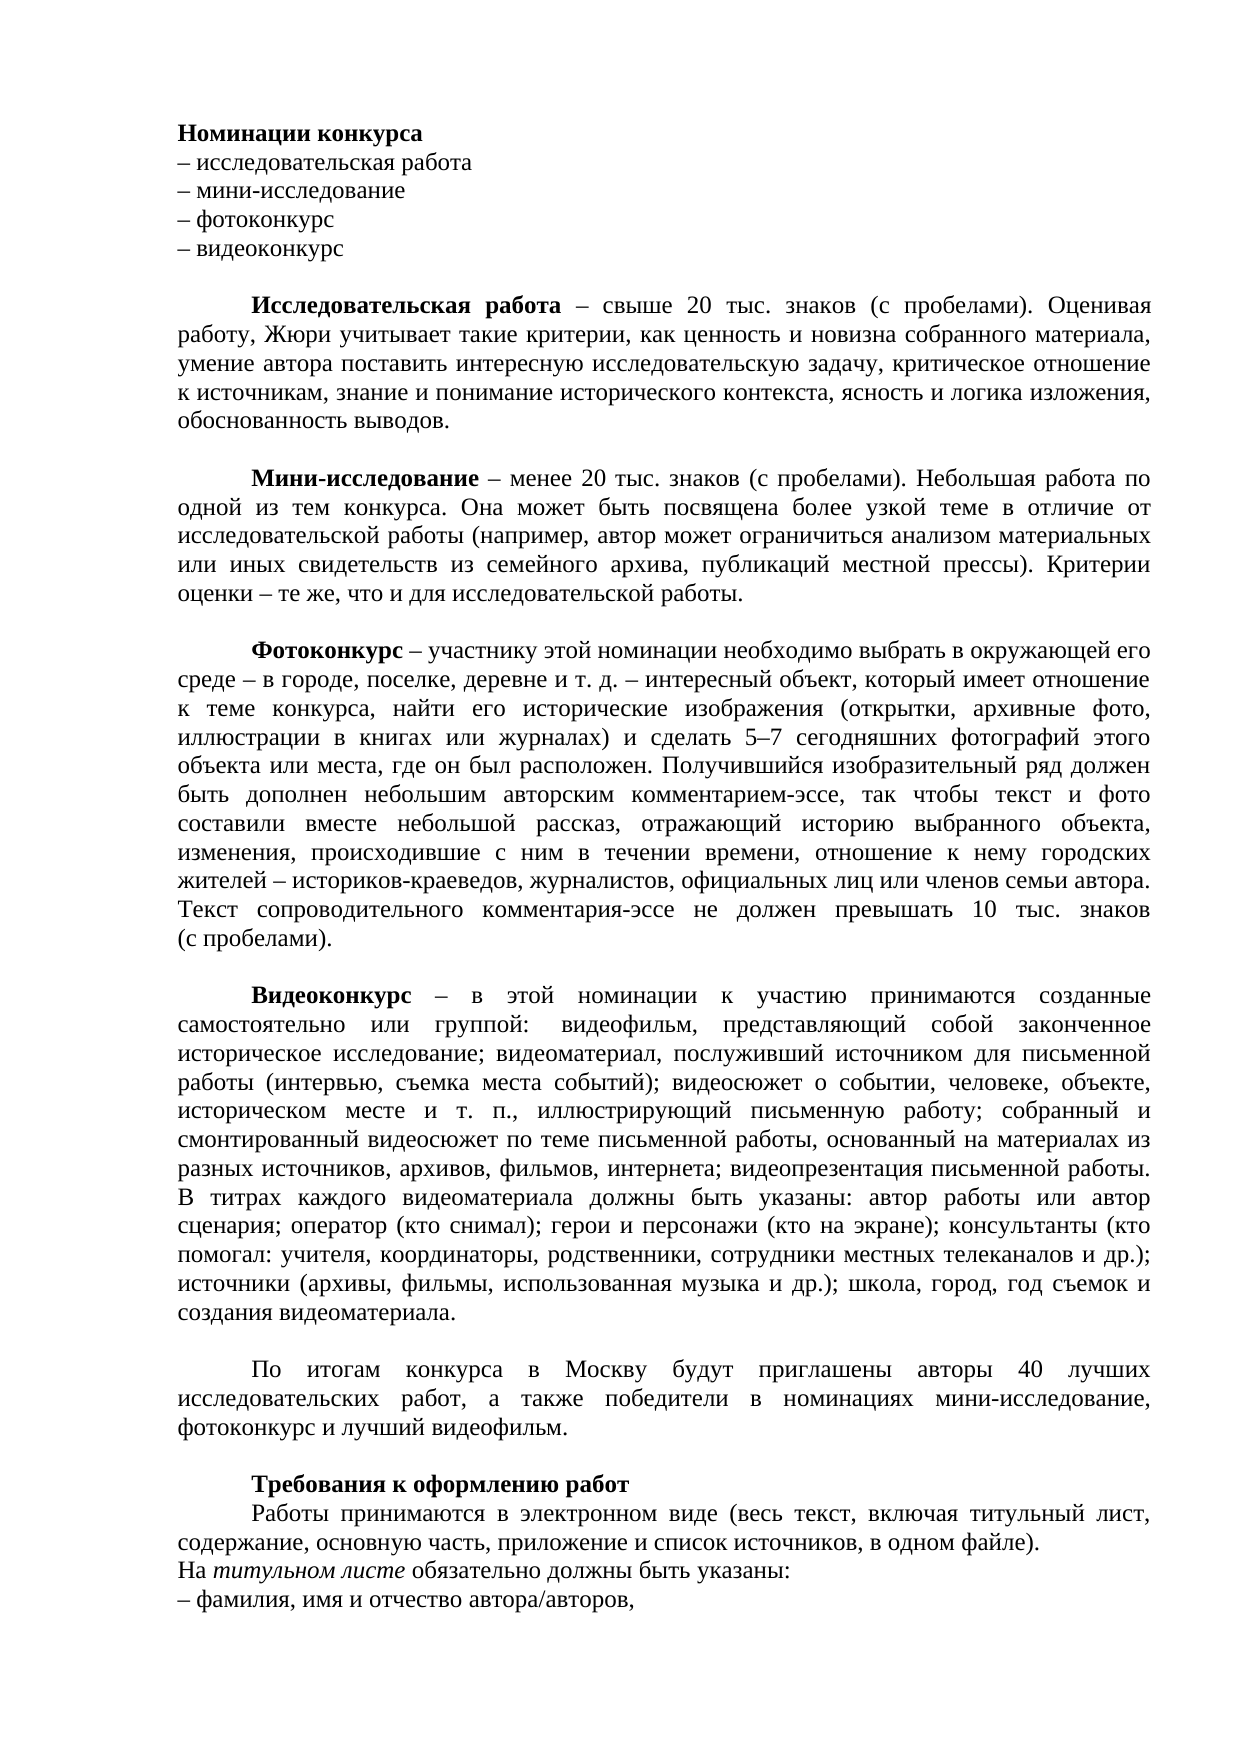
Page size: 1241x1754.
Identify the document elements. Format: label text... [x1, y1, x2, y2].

text Работы принимаются в электронном виде (весь текст, включая титульный лист, содержание, основную часть, приложение и список источников, в одном файле). [177, 1498, 1152, 1556]
text Мини-исследование – менее 20 тыс. знаков (с пробелами). Небольшая работа по одной из тем конкурса. Она может быть посвящена более узкой теме в отличие от исследовательской работы (например, автор может ограничиться анализом материальных или иных свидетельств из семейного архива, публикаций местной прессы). Критерии оценки – те же, что и для исследовательской работы. [177, 463, 1152, 607]
text Видеоконкурс – в этой номинации к участию принимаются созданные самостоятельно или группой: видеофильм, представляющий собой законченное историческое исследование; видеоматериал, послуживший источником для письменной работы (интервью, съемка места событий); видеосюжет о событии, человеке, объекте, историческом месте и т. п., иллюстрирующий письменную работу; собранный и смонтированный видеосюжет по теме письменной работы, основанный на материалах из разных источников, архивов, фильмов, интернета; видеопрезентация письменной работы. В титрах каждого видеоматериала должны быть указаны: автор работы или автор сценария; оператор (кто снимал); герои и персонажи (кто на экране); консультанты (кто помогал: учителя, координаторы, родственники, сотрудники местных телеканалов и др.); источники (архивы, фильмы, использованная музыка и др.); школа, город, год съемок и создания видеоматериала. [177, 981, 1152, 1326]
text – фамилия, имя и отчество автора/авторов, [177, 1584, 1152, 1613]
text Требования к оформлению работ [177, 1469, 1152, 1498]
text Номинации конкурса [177, 118, 1152, 147]
text – фотоконкурс [177, 204, 1152, 233]
text – видеоконкурс [177, 233, 1152, 262]
text По итогам конкурса в Москву будут приглашены авторы 40 лучших исследовательских работ, а также победители в номинациях мини-исследование, фотоконкурс и лучший видеофильм. [177, 1354, 1152, 1441]
text – исследовательская работа [177, 147, 1152, 176]
text Исследовательская работа – свыше 20 тыс. знаков (с пробелами). Оценивая работу, Жюри учитывает такие критерии, как ценность и новизна собранного материала, умение автора поставить интересную исследовательскую задачу, критическое отношение к источникам, знание и понимание исторического контекста, ясность и логика изложения, обоснованность выводов. [177, 291, 1152, 434]
text Фотоконкурс – участнику этой номинации необходимо выбрать в окружающей его среде – в городе, поселке, деревне и т. д. – интересный объект, который имеет отношение к теме конкурса, найти его исторические изображения (открытки, архивные фото, иллюстрации в книгах или журналах) и сделать 5–7 сегодняшних фотографий этого объекта или места, где он был расположен. Получившийся изобразительный ряд должен быть дополнен небольшим авторским комментарием-эссе, так чтобы текст и фото составили вместе небольшой рассказ, отражающий историю выбранного объекта, изменения, происходившие с ним в течении времени, отношение к нему городских жителей – историков-краеведов, журналистов, официальных лиц или членов семьи автора. Текст сопроводительного комментария-эссе не должен превышать 10 тыс. знаков (с пробелами). [177, 636, 1152, 952]
text – мини-исследование [177, 176, 1152, 204]
text На титульном листе обязательно должны быть указаны: [177, 1556, 1152, 1584]
